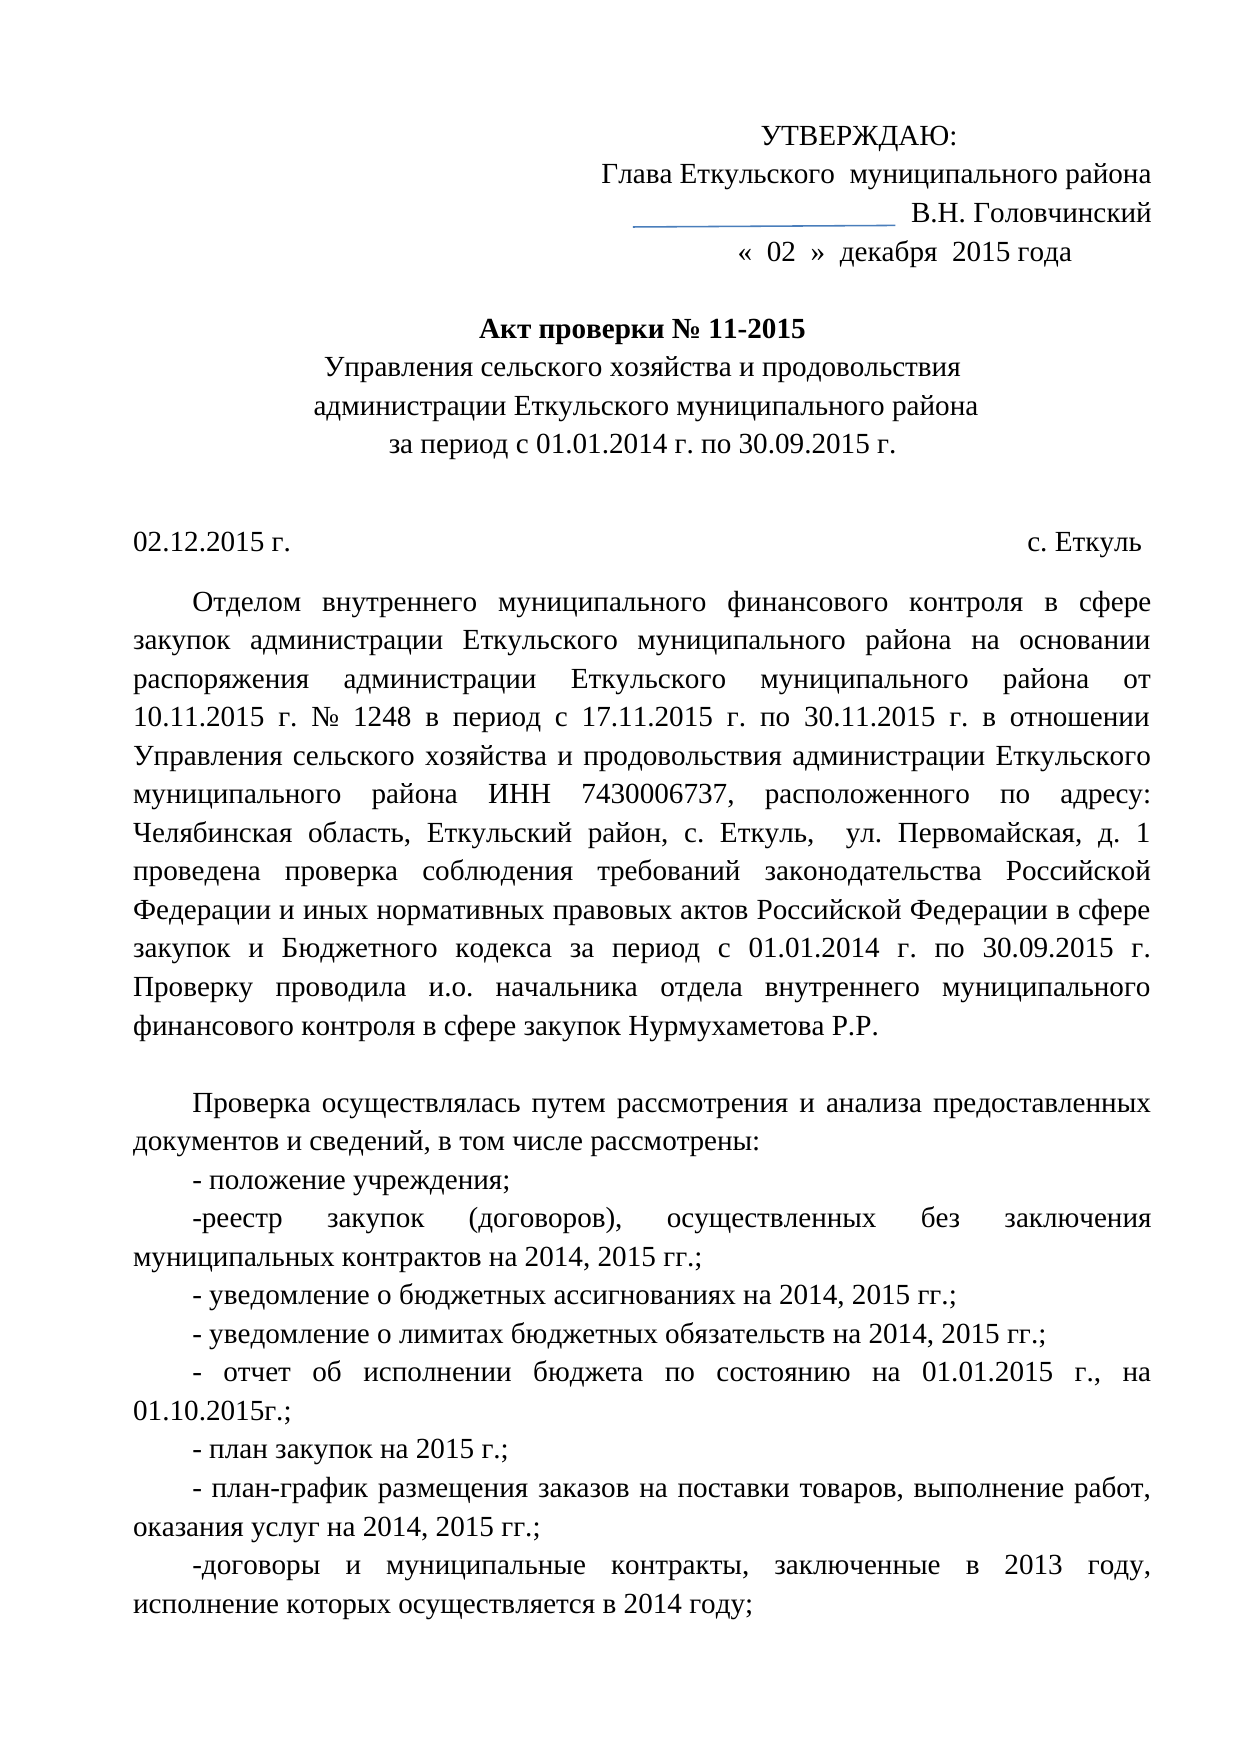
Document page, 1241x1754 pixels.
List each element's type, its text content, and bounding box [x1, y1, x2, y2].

text Проверка осуществлялась путем рассмотрения и анализа предоставленных документов и сведений, в том числе рассмотрены: [133, 1085, 1152, 1157]
text -реестр закупок (договоров), осуществленных без заключения муниципальных контрактов на 2014, 2015 гг.; [133, 1200, 1152, 1272]
text Отделом внутреннего муниципального финансового контроля в сфере закупок администрации Еткульского муниципального района на основании распоряжения администрации Еткульского муниципального района от 10.11.2015 г. № 1248 в период с 17.11.2015 г. по 30.11.2015 г. в отношении Управления сельского хозяйства и продовольствия администрации Еткульского муниципального района ИНН 7430006737, расположенного по адресу: Челябинская область, Еткульский район, с. Еткуль, ул. Первомайская, д. 1 проведена проверка соблюдения требований законодательства Российской Федерации и иных нормативных правовых актов Российской Федерации в сфере закупок и Бюджетного кодекса за период с 01.01.2014 г. по 30.09.2015 г. Проверку проводила и.о. начальника отдела внутреннего муниципального финансового контроля в сфере закупок Нурмухаметова Р.Р. [133, 584, 1152, 1041]
text - отчет об исполнении бюджета по состоянию на 01.01.2015 г., на 01.10.2015г.; [133, 1354, 1152, 1427]
text -договоры и муниципальные контракты, заключенные в 2013 году, исполнение которых осуществляется в 2014 году; [133, 1547, 1152, 1619]
text - положение учреждения; [133, 1162, 1152, 1195]
text администрации Еткульского муниципального района [133, 388, 1152, 421]
text - план-график размещения заказов на поставки товаров, выполнение работ, оказания услуг на 2014, 2015 гг.; [133, 1470, 1152, 1542]
text Глава Еткульского муниципального района В.Н. Головчинский [591, 157, 1152, 229]
text - план закупок на 2015 г.; [133, 1432, 1152, 1465]
text за период с 01.01.2014 г. по 30.09.2015 г. [133, 426, 1152, 460]
text Акт проверки № 11-2015 [133, 311, 1152, 344]
text Управления сельского хозяйства и продовольствия [133, 349, 1152, 383]
text 02.12.2015 г. с. Еткуль [133, 524, 1152, 558]
text « 02 » декабря 2015 года [664, 234, 1152, 267]
text - уведомление о лимитах бюджетных обязательств на 2014, 2015 гг.; [133, 1316, 1152, 1349]
text УТВЕРЖДАЮ: [753, 118, 1152, 152]
text - уведомление о бюджетных ассигнованиях на 2014, 2015 гг.; [133, 1277, 1152, 1311]
